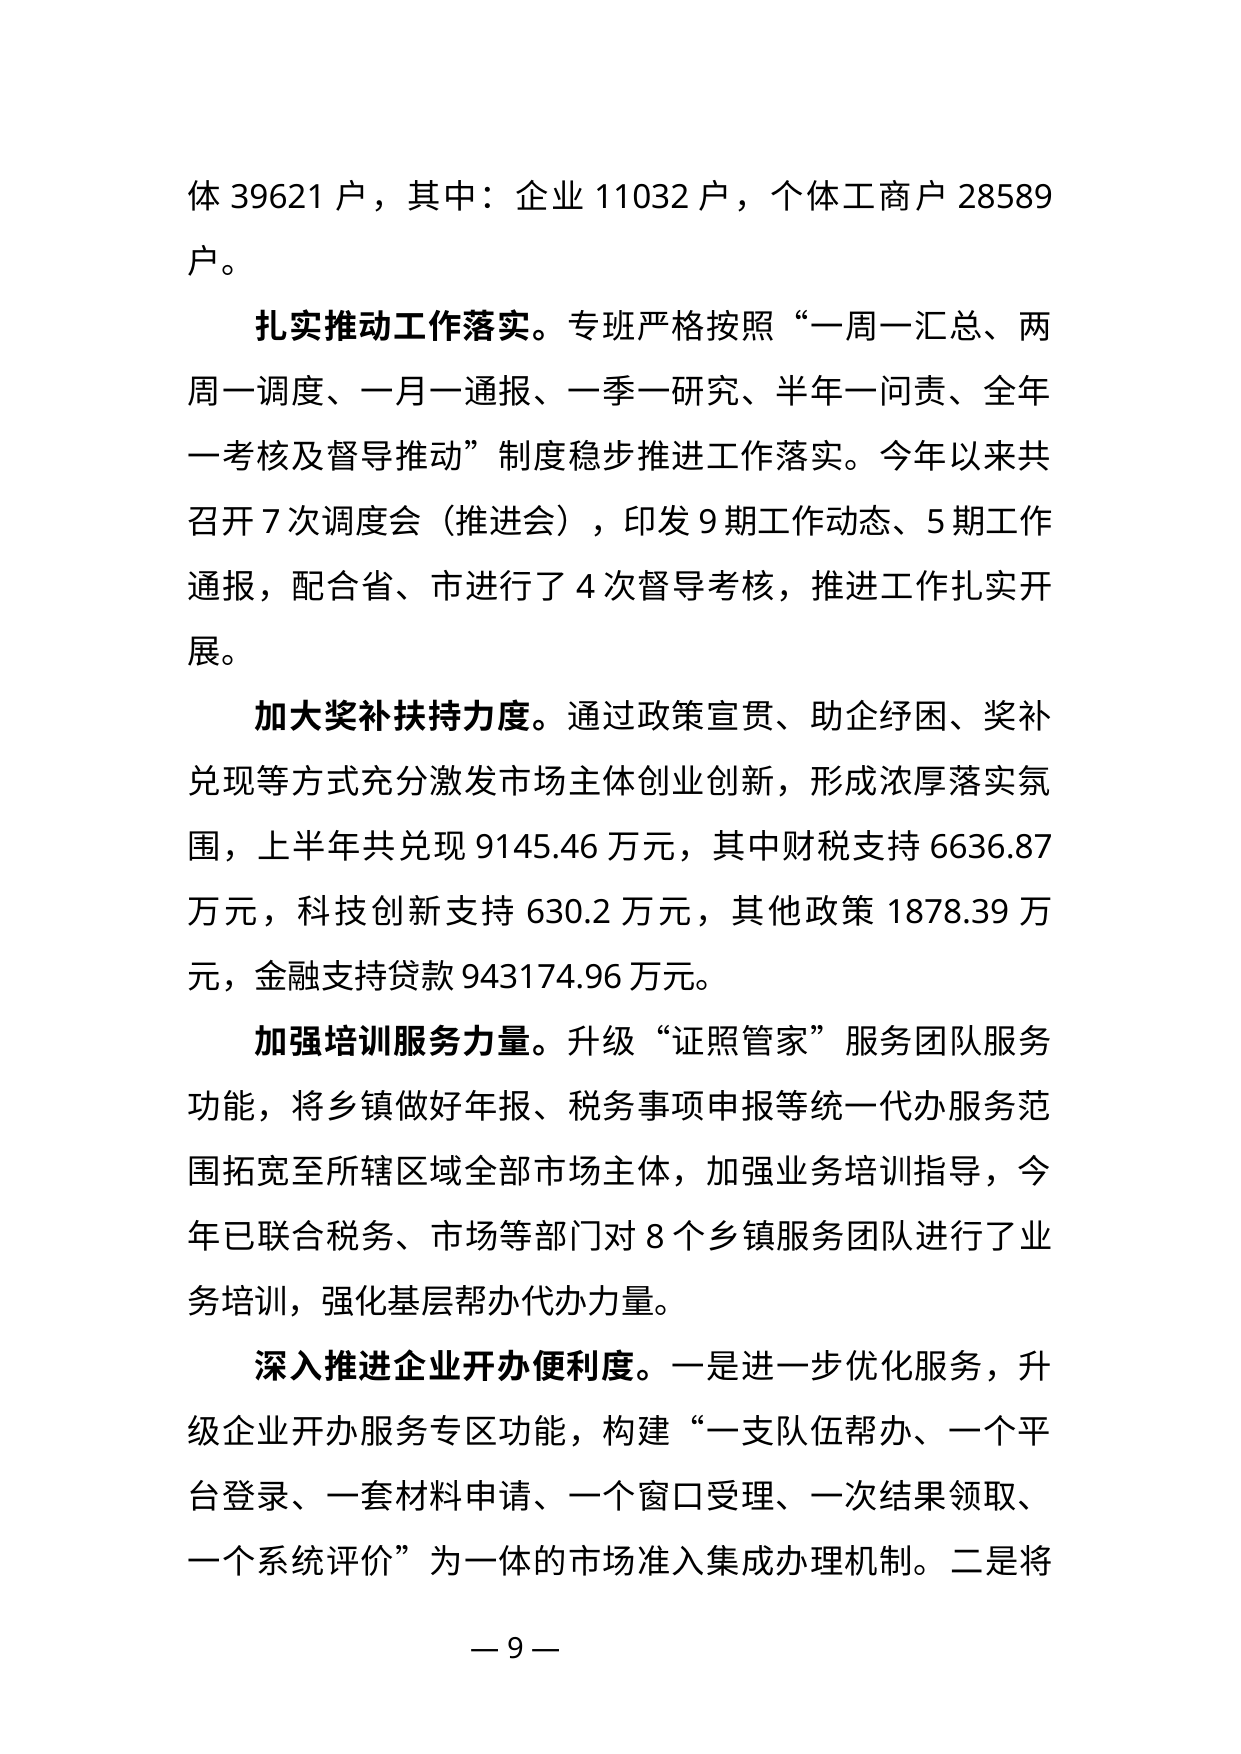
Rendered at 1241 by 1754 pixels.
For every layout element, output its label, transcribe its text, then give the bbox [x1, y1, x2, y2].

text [187, 162, 1053, 292]
text 加大奖补扶持力度。通过政策宣贯、助企纾困、奖补兑现等方式充分激发市场主体创业创新，形成浓厚落实氛围，上半年共兑现9145.46万元，其中财税支持6636.87万元，科技创新支持630.2万元，其他政策1878.39万元，金融支持贷款943174.96万元。 [187, 682, 1053, 1007]
text 加强培训服务力量。升级“证照管家”服务团队服务功能，将乡镇做好年报、税务事项申报等统一代办服务范围拓宽至所辖区域全部市场主体，加强业务培训指导，今年已联合税务、市场等部门对8个乡镇服务团队进行了业务培训，强化基层帮办代办力量。 [187, 1007, 1053, 1332]
text 扎实推动工作落实。专班严格按照“一周一汇总、两周一调度、一月一通报、一季一研究、半年一问责、全年一考核及督导推动”制度稳步推进工作落实。今年以来共召开7次调度会（推进会），印发9期工作动态、5期工作通报，配合省、市进行了4次督导考核，推进工作扎实开展。 [187, 292, 1053, 682]
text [187, 1332, 1053, 1592]
